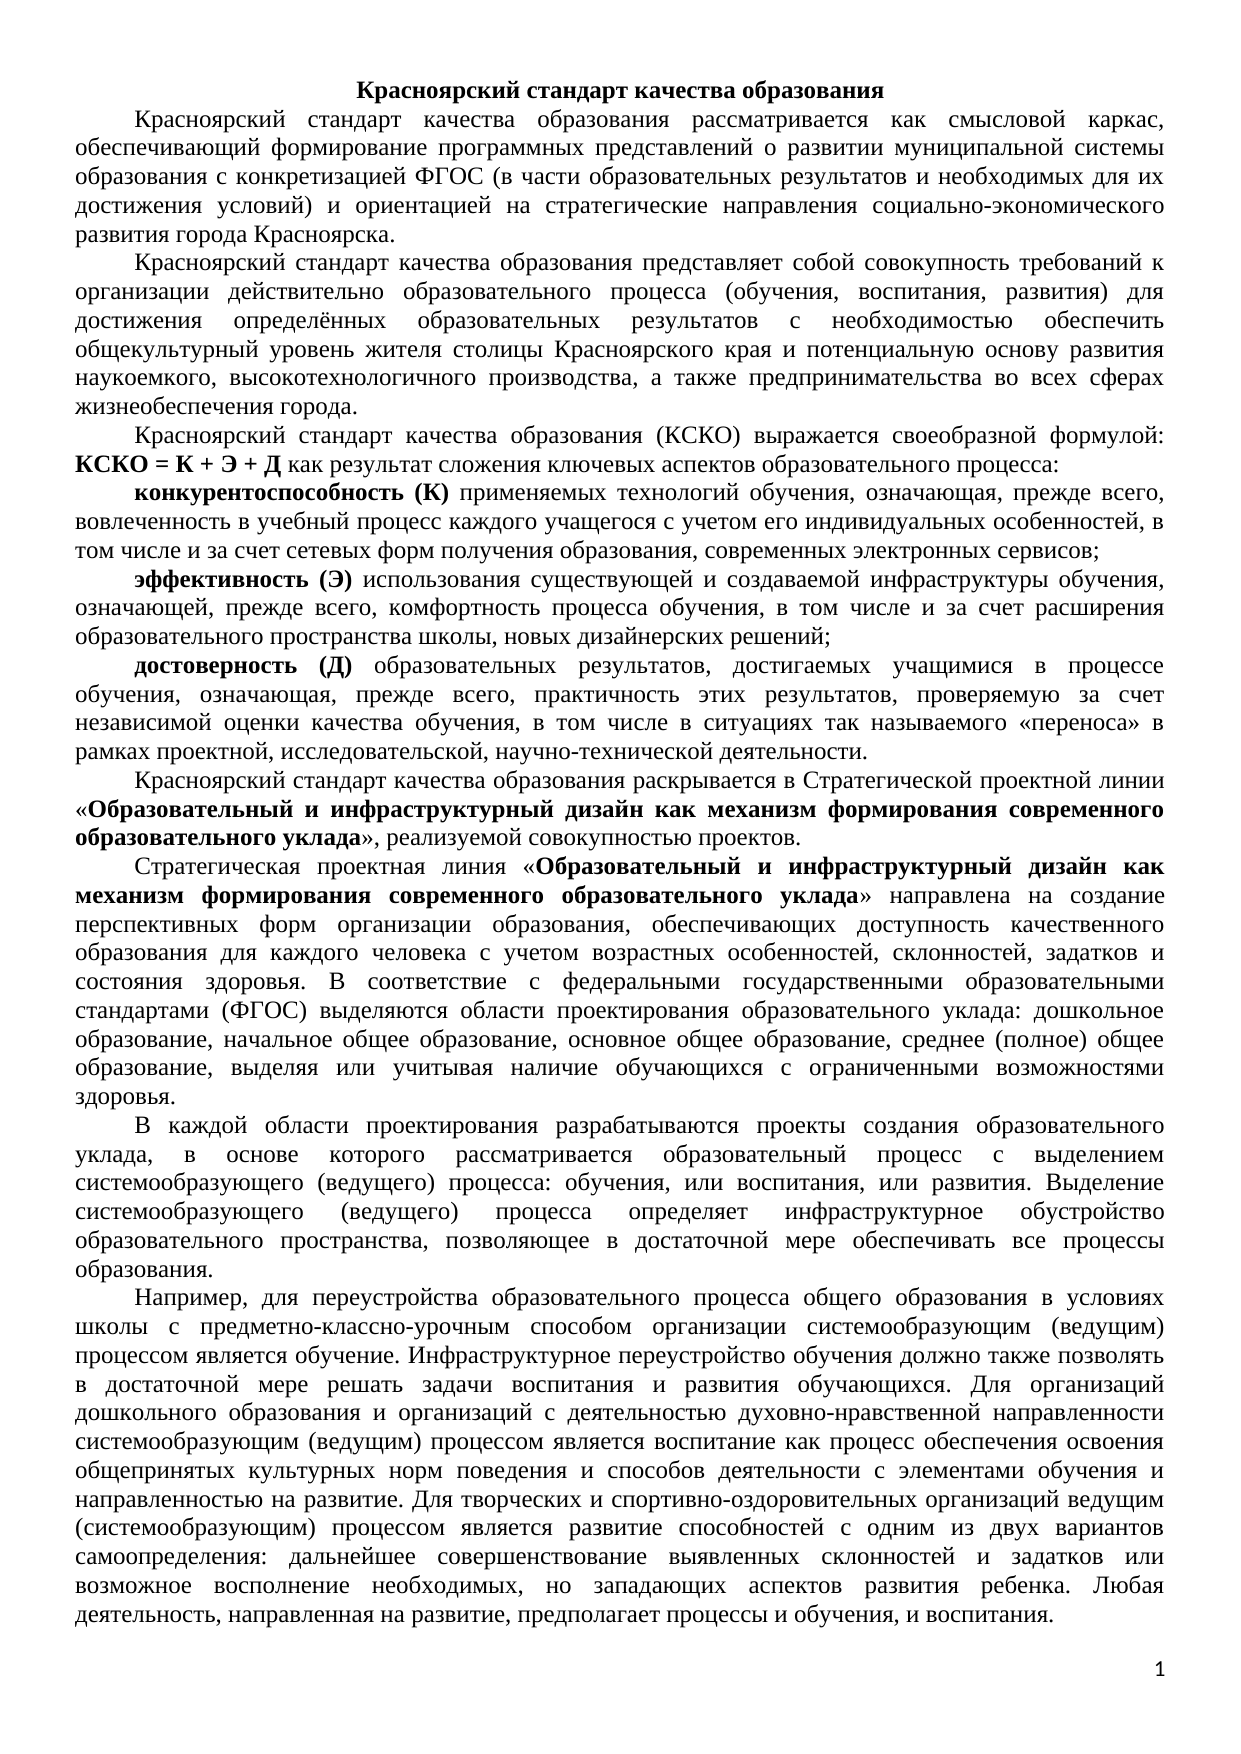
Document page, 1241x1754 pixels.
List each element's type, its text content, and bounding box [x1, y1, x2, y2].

text конкурентоспособность (К) применяемых технологий обучения, означающая, прежде всего, вовлеченность в учебный процесс каждого учащегося с учетом его индивидуальных особенностей, в том числе и за счет сетевых форм получения образования, современных электронных сервисов; [75, 477, 1165, 564]
text Например, для переустройства образовательного процесса общего образования в условиях школы с предметно-классно-урочным способом организации системообразующим (ведущим) процессом является обучение. Инфраструктурное переустройство обучения должно также позволять в достаточной мере решать задачи воспитания и развития обучающихся. Для организаций дошкольного образования и организаций с деятельностью духовно-нравственной направленности системообразующим (ведущим) процессом является воспитание как процесс обеспечения освоения общепринятых культурных норм поведения и способов деятельности с элементами обучения и направленностью на развитие. Для творческих и спортивно-оздоровительных организаций ведущим (системообразующим) процессом является развитие способностей с одним из двух вариантов самоопределения: дальнейшее совершенствование выявленных склонностей и задатков или возможное восполнение необходимых, но западающих аспектов развития ребенка. Любая деятельность, направленная на развитие, предполагает процессы и обучения, и воспитания. [75, 1282, 1165, 1627]
text Красноярский стандарт качества образования раскрывается в Стратегической проектной линии «Образовательный и инфраструктурный дизайн как механизм формирования современного образовательного уклада», реализуемой совокупностью проектов. [75, 765, 1165, 851]
text В каждой области проектирования разрабатываются проекты создания образовательного уклада, в основе которого рассматривается образовательный процесс с выделением системообразующего (ведущего) процесса: обучения, или воспитания, или развития. Выделение системообразующего (ведущего) процесса определяет инфраструктурное обустройство образовательного пространства, позволяющее в достаточной мере обеспечивать все процессы образования. [75, 1110, 1165, 1282]
text Красноярский стандарт качества образования [75, 75, 1165, 104]
text Красноярский стандарт качества образования (КСКО) выражается своеобразной формулой: КСКО = К + Э + Д как результат сложения ключевых аспектов образовательного процесса: [75, 420, 1165, 477]
text Красноярский стандарт качества образования представляет собой совокупность требований к организации действительно образовательного процесса (обучения, воспитания, развития) для достижения определённых образовательных результатов с необходимостью обеспечить общекультурный уровень жителя столицы Красноярского края и потенциальную основу развития наукоемкого, высокотехнологичного производства, а также предпринимательства во всех сферах жизнеобеспечения города. [75, 247, 1165, 420]
text Стратегическая проектная линия «Образовательный и инфраструктурный дизайн как механизм формирования современного образовательного уклада» направлена на создание перспективных форм организации образования, обеспечивающих доступность качественного образования для каждого человека с учетом возрастных особенностей, склонностей, задатков и состояния здоровья. В соответствие с федеральными государственными образовательными стандартами (ФГОС) выделяются области проектирования образовательного уклада: дошкольное образование, начальное общее образование, основное общее образование, среднее (полное) общее образование, выделяя или учитывая наличие обучающихся с ограниченными возможностями здоровья. [75, 851, 1165, 1110]
text эффективность (Э) использования существующей и создаваемой инфраструктуры обучения, означающей, прежде всего, комфортность процесса обучения, в том числе и за счет расширения образовательного пространства школы, новых дизайнерских решений; [75, 564, 1165, 650]
text Красноярский стандарт качества образования рассматривается как смысловой каркас, обеспечивающий формирование программных представлений о развитии муниципальной системы образования с конкретизацией ФГОС (в части образовательных результатов и необходимых для их достижения условий) и ориентацией на стратегические направления социально-экономического развития города Красноярска. [75, 104, 1165, 247]
text достоверность (Д) образовательных результатов, достигаемых учащимися в процессе обучения, означающая, прежде всего, практичность этих результатов, проверяемую за счет независимой оценки качества обучения, в том числе в ситуациях так называемого «переноса» в рамках проектной, исследовательской, научно-технической деятельности. [75, 650, 1165, 765]
